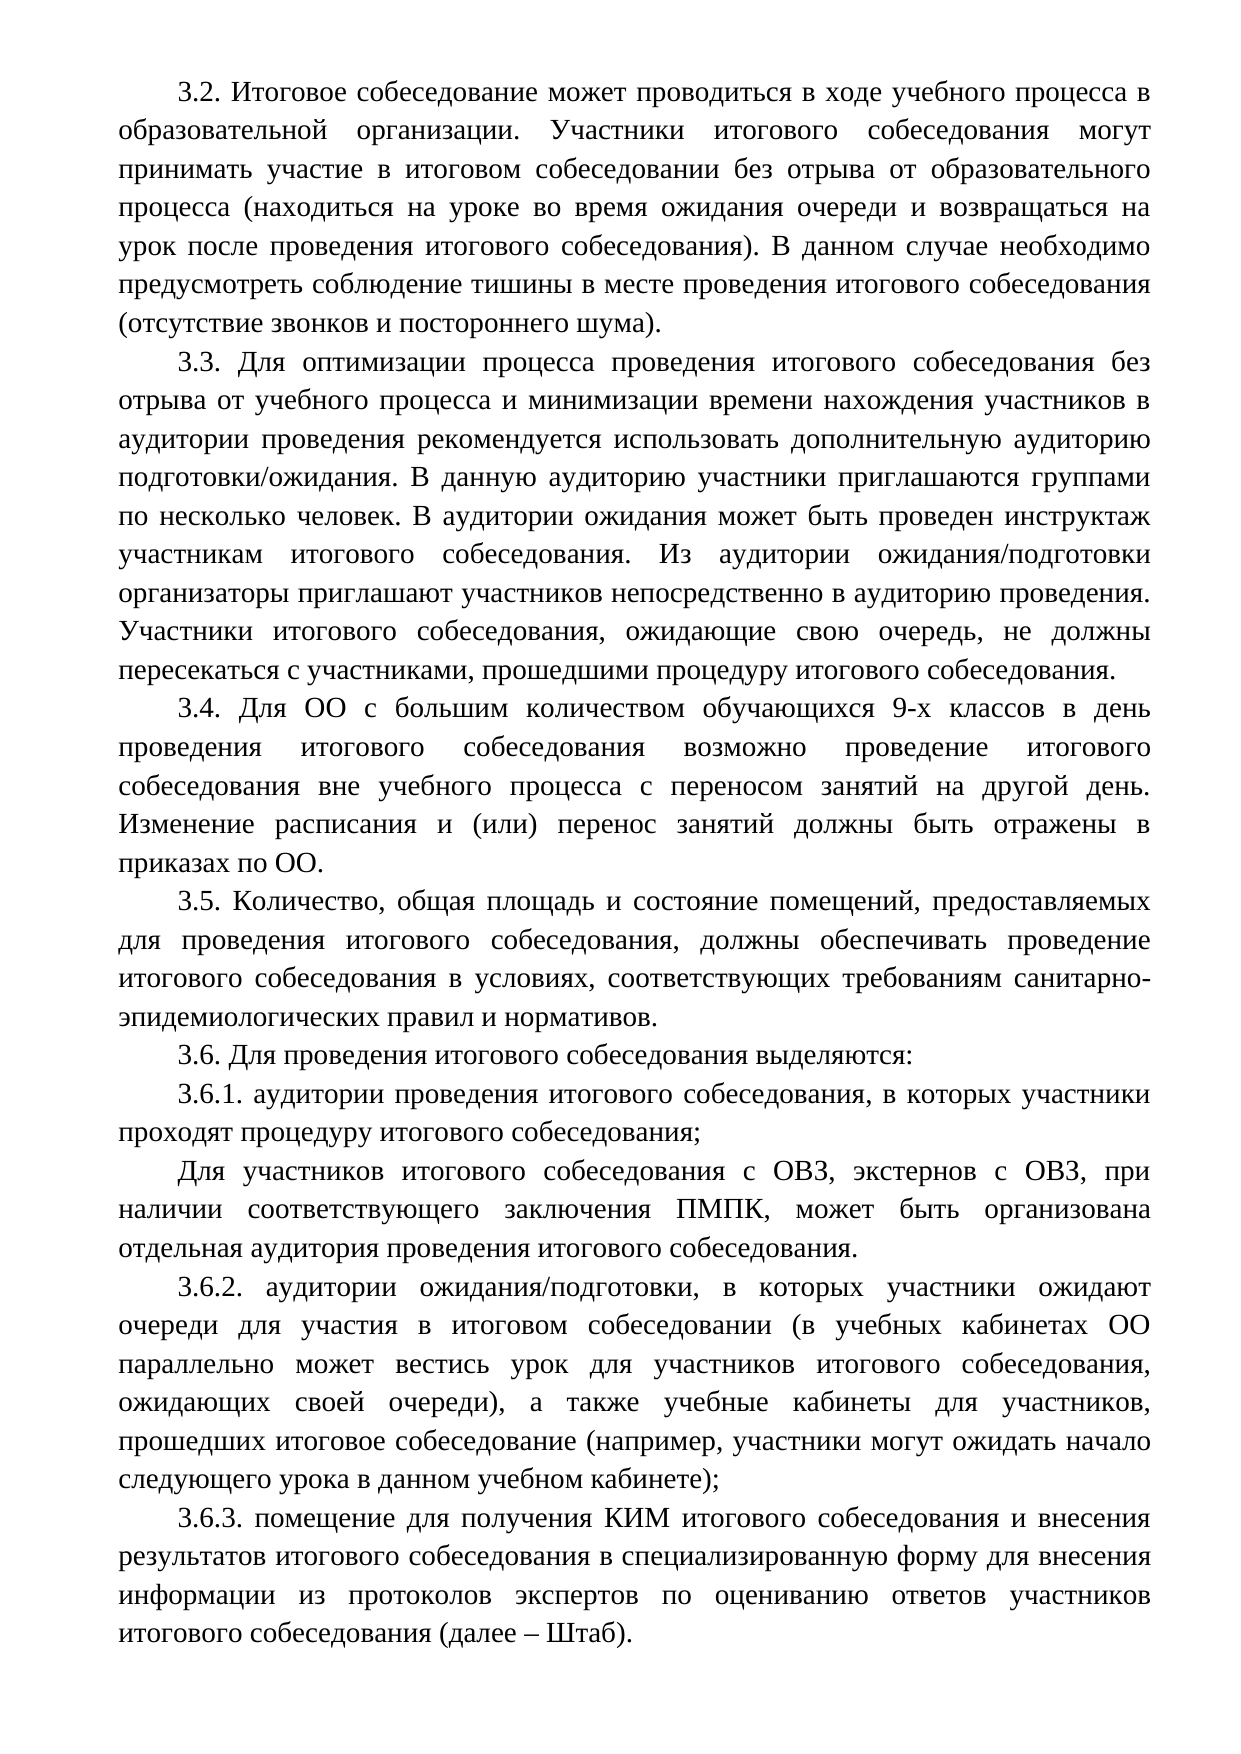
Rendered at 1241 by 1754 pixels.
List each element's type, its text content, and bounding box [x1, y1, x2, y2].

list 3.6.1. аудитории проведения итогового собеседования, в которых участники проходят процедуру итогового собеседования; [118, 1076, 1152, 1148]
list 3.6.3. помещение для получения КИМ итогового собеседования и внесения результатов итогового собеседования в специализированную форму для внесения информации из протоколов экспертов по оцениванию ответов участников итогового собеседования (далее – Штаб). [118, 1500, 1152, 1649]
text 3.2. Итоговое собеседование может проводиться в ходе учебного процесса в образовательной организации. Участники итогового собеседования могут принимать участие в итоговом собеседовании без отрыва от образовательного процесса (находиться на уроке во время ожидания очереди и возвращаться на урок после проведения итогового собеседования). В данном случае необходимо предусмотреть соблюдение тишины в месте проведения итогового собеседования (отсутствие звонков и постороннего шума). [118, 74, 1152, 339]
text 3.3. Для оптимизации процесса проведения итогового собеседования без отрыва от учебного процесса и минимизации времени нахождения участников в аудитории проведения рекомендуется использовать дополнительную аудиторию подготовки/ожидания. В данную аудиторию участники приглашаются группами по несколько человек. В аудитории ожидания может быть проведен инструктаж участникам итогового собеседования. Из аудитории ожидания/подготовки организаторы приглашают участников непосредственно в аудиторию проведения. Участники итогового собеседования, ожидающие свою очередь, не должны пересекаться с участниками, прошедшими процедуру итогового собеседования. [118, 344, 1152, 686]
text 3.6. Для проведения итогового собеседования выделяются: [118, 1037, 1152, 1071]
text 3.5. Количество, общая площадь и состояние помещений, предоставляемых для проведения итогового собеседования, должны обеспечивать проведение итогового собеседования в условиях, соответствующих требованиям санитарно-эпидемиологических правил и нормативов. [118, 883, 1152, 1032]
text 3.4. Для ОО с большим количеством обучающихся 9-х классов в день проведения итогового собеседования возможно проведение итогового собеседования вне учебного процесса с переносом занятий на другой день. Изменение расписания и (или) перенос занятий должны быть отражены в приказах по ОО. [118, 691, 1152, 878]
list 3.6.2. аудитории ожидания/подготовки, в которых участники ожидают очереди для участия в итоговом собеседовании (в учебных кабинетах ОО параллельно может вестись урок для участников итогового собеседования, ожидающих своей очереди), а также учебные кабинеты для участников, прошедших итоговое собеседование (например, участники могут ожидать начало следующего урока в данном учебном кабинете); [118, 1269, 1152, 1495]
list Для участников итогового собеседования с ОВЗ, экстернов с ОВЗ, при наличии соответствующего заключения ПМПК, может быть организована отдельная аудитория проведения итогового собеседования. [118, 1153, 1152, 1264]
